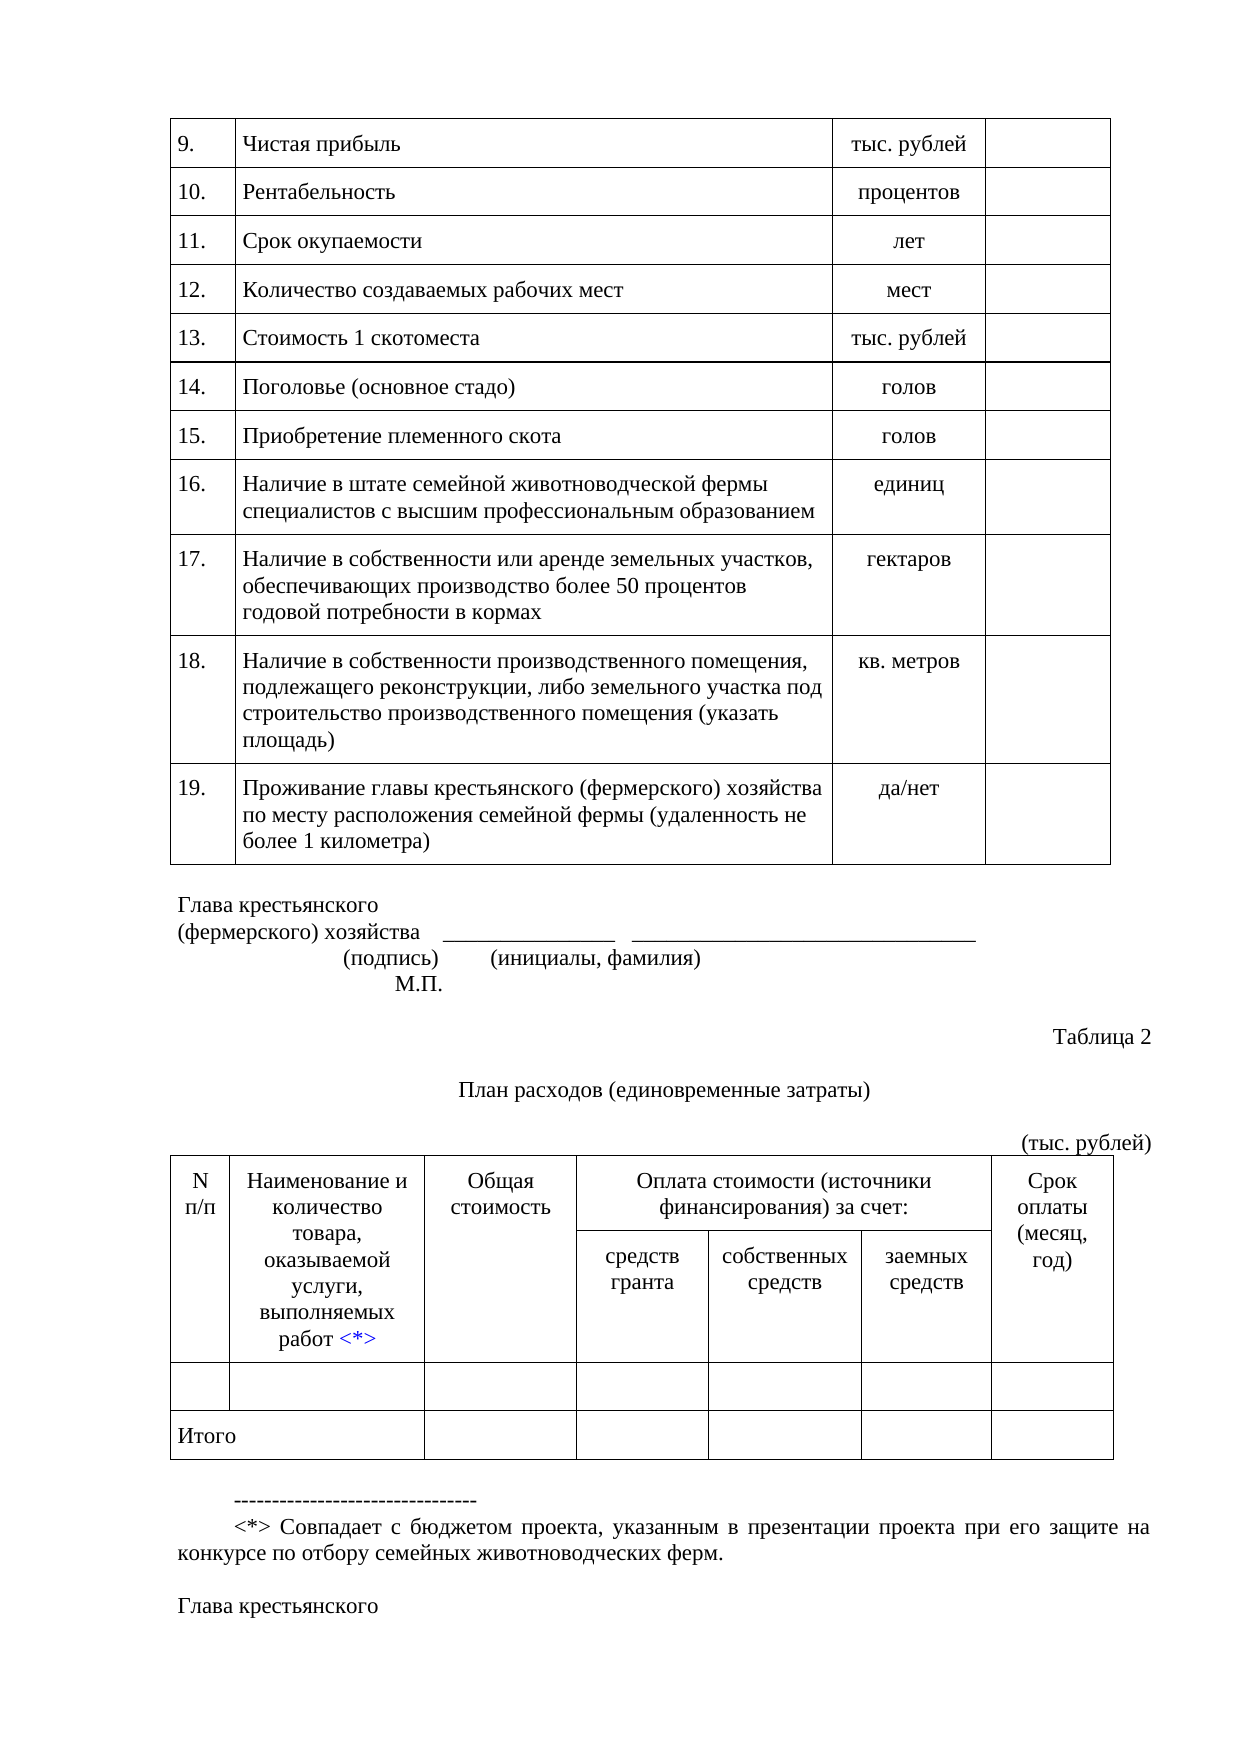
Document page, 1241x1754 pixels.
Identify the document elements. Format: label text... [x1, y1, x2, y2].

table_cell [425, 1411, 576, 1459]
table_cell 19. [171, 764, 235, 864]
table_cell единиц [833, 460, 985, 534]
table_cell [992, 1411, 1113, 1459]
table_cell кв. метров [833, 636, 985, 763]
table_cell Наличие в собственности или аренде земельных участков, обеспечивающих производство более 50 процентов годовой потребности в кормах [236, 535, 832, 635]
table_cell 16. [171, 460, 235, 534]
table_cell [709, 1411, 861, 1459]
text (тыс. рублей) [177, 1129, 1152, 1155]
text Глава крестьянского [177, 891, 1152, 918]
table_cell 17. [171, 535, 235, 635]
text (подпись) (инициалы, фамилия) [177, 944, 1152, 971]
table_cell заемных средств [862, 1231, 991, 1362]
table_header N п/п [171, 1156, 229, 1362]
table_cell [986, 119, 1110, 167]
table_cell [862, 1411, 991, 1459]
text (фермерского) хозяйства _______________ ______________________________ [177, 918, 1152, 944]
table_cell Наличие в штате семейной животноводческой фермы специалистов с высшим профессиональным образованием [236, 460, 832, 534]
table_cell [986, 363, 1110, 410]
table_cell лет [833, 216, 985, 264]
table_cell 12. [171, 265, 235, 313]
table_cell 10. [171, 168, 235, 215]
table_cell Рентабельность [236, 168, 832, 215]
table_cell [986, 216, 1110, 264]
table_cell да/нет [833, 764, 985, 864]
table_cell [986, 460, 1110, 534]
table_cell Количество создаваемых рабочих мест [236, 265, 832, 313]
table_cell [986, 535, 1110, 635]
table_cell [986, 764, 1110, 864]
table_cell процентов [833, 168, 985, 215]
text План расходов (единовременные затраты) [177, 1076, 1152, 1102]
table_cell [986, 265, 1110, 313]
table_cell [577, 1411, 708, 1459]
table_cell [425, 1363, 576, 1410]
table_cell [986, 314, 1110, 361]
table_cell Приобретение племенного скота [236, 411, 832, 459]
table_cell [171, 1363, 229, 1410]
table_cell 15. [171, 411, 235, 459]
table_cell [230, 1363, 424, 1410]
table_cell [709, 1363, 861, 1410]
table_cell [577, 1363, 708, 1410]
table_cell Наличие в собственности производственного помещения, подлежащего реконструкции, либо земельного участка под строительство производственного помещения (указать площадь) [236, 636, 832, 763]
table_cell мест [833, 265, 985, 313]
table_cell Чистая прибыль [236, 119, 832, 167]
table_cell [992, 1363, 1113, 1410]
table_cell Стоимость 1 скотоместа [236, 314, 832, 361]
text М.П. [177, 971, 1152, 997]
table_cell Проживание главы крестьянского (фермерского) хозяйства по месту расположения семейной фермы (удаленность не более 1 километра) [236, 764, 832, 864]
text Таблица 2 [177, 1023, 1152, 1049]
table_cell [986, 636, 1110, 763]
table_cell тыс. рублей [833, 314, 985, 361]
table_cell тыс. рублей [833, 119, 985, 167]
text Глава крестьянского [177, 1592, 1152, 1618]
table_cell голов [833, 411, 985, 459]
table_cell 13. [171, 314, 235, 361]
table_header Оплата стоимости (источники финансирования) за счет: [577, 1156, 991, 1230]
table_cell собственных средств [709, 1231, 861, 1362]
table_cell 11. [171, 216, 235, 264]
table_cell [862, 1363, 991, 1410]
table_cell 9. [171, 119, 235, 167]
table_cell голов [833, 363, 985, 410]
table_cell [986, 168, 1110, 215]
text <*> Совпадает с бюджетом проекта, указанным в презентации проекта при его защите на конкурсе по отбору семейных животноводческих ферм. [177, 1513, 1152, 1566]
table_cell Поголовье (основное стадо) [236, 363, 832, 410]
table_cell Срок окупаемости [236, 216, 832, 264]
table_cell средств гранта [577, 1231, 708, 1362]
table_cell 18. [171, 636, 235, 763]
table_cell Итого [171, 1411, 424, 1459]
table_header Общая стоимость [425, 1156, 576, 1362]
table_cell гектаров [833, 535, 985, 635]
text -------------------------------- [177, 1486, 1152, 1513]
table_cell [986, 411, 1110, 459]
table_cell 14. [171, 363, 235, 410]
table_header Срок оплаты (месяц, год) [992, 1156, 1113, 1362]
table_header Наименование и количество товара, оказываемой услуги, выполняемых работ <*> [230, 1156, 424, 1362]
